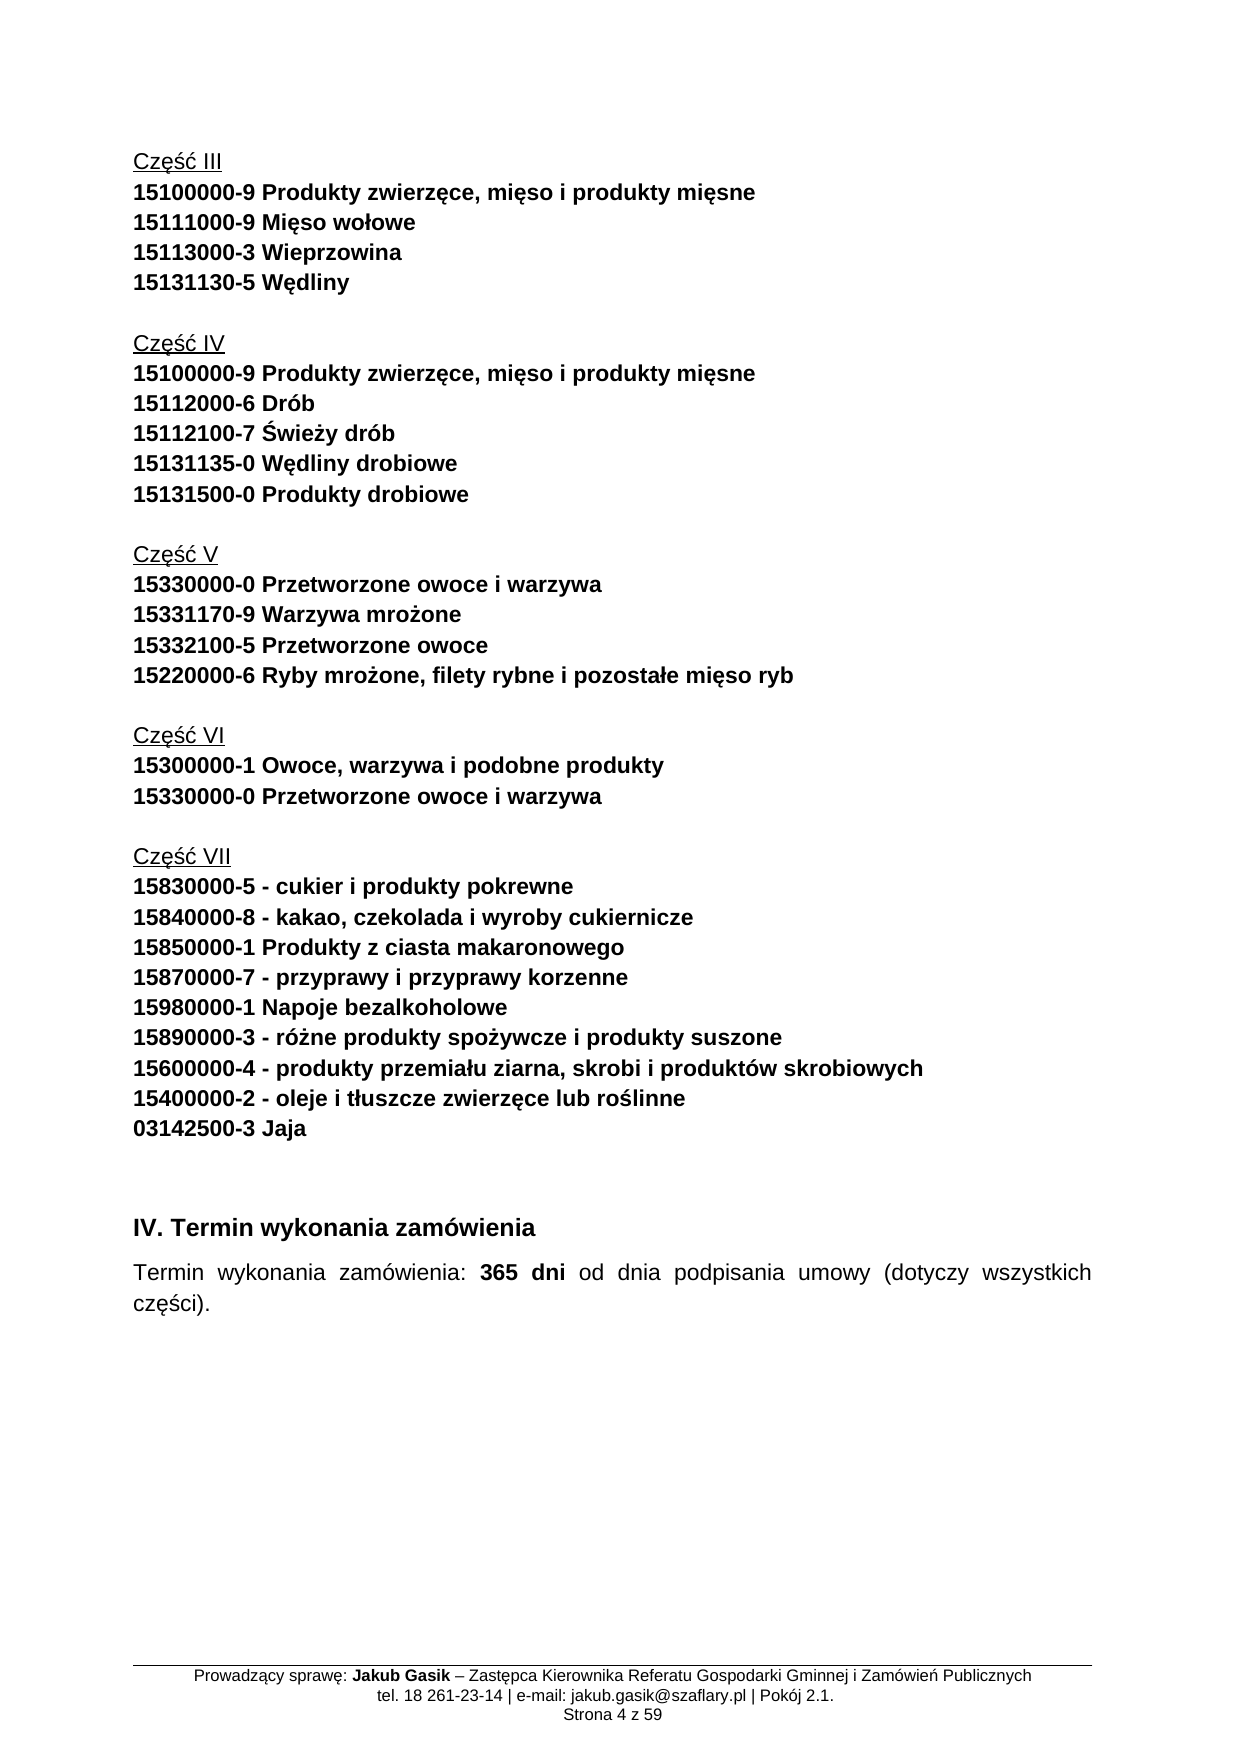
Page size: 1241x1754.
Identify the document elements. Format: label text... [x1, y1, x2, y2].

text 15113000-3 Wieprzowina [133, 239, 1092, 265]
text 15980000-1 Napoje bezalkoholowe [133, 994, 1092, 1021]
text 15100000-9 Produkty zwierzęce, mięso i produkty mięsne [133, 360, 1092, 386]
text 15220000-6 Ryby mrożone, filety rybne i pozostałe mięso ryb [133, 662, 1092, 688]
text 15332100-5 Przetworzone owoce [133, 632, 1092, 658]
text 15330000-0 Przetworzone owoce i warzywa [133, 783, 1092, 809]
text 15840000-8 - kakao, czekolada i wyroby cukiernicze [133, 903, 1092, 930]
text 15111000-9 Mięso wołowe [133, 209, 1092, 235]
text 15112000-6 Drób [133, 390, 1092, 416]
text Część V [133, 541, 1092, 567]
text 15830000-5 - cukier i produkty pokrewne [133, 873, 1092, 900]
text 15112100-7 Świeży drób [133, 420, 1092, 447]
text 15131135-0 Wędliny drobiowe [133, 450, 1092, 477]
text IV. Termin wykonania zamówienia [133, 1213, 1092, 1242]
text 15890000-3 - różne produkty spożywcze i produkty suszone [133, 1024, 1092, 1051]
text Część III [133, 148, 1092, 175]
text Część VII [133, 843, 1092, 869]
text Część IV [133, 329, 1092, 356]
text 15330000-0 Przetworzone owoce i warzywa [133, 571, 1092, 598]
text 15331170-9 Warzywa mrożone [133, 601, 1092, 628]
text 15100000-9 Produkty zwierzęce, mięso i produkty mięsne [133, 178, 1092, 205]
text 15600000-4 - produkty przemiału ziarna, skrobi i produktów skrobiowych [133, 1054, 1092, 1081]
text 15870000-7 - przyprawy i przyprawy korzenne [133, 964, 1092, 990]
text 15850000-1 Produkty z ciasta makaronowego [133, 934, 1092, 960]
text 15131500-0 Produkty drobiowe [133, 481, 1092, 507]
text 15400000-2 - oleje i tłuszcze zwierzęce lub roślinne [133, 1085, 1092, 1111]
text Termin wykonania zamówienia: 365 dni od dnia podpisania umowy (dotyczy wszystkich części). [133, 1258, 1092, 1316]
text 03142500-3 Jaja [133, 1115, 1092, 1141]
text Część VI [133, 722, 1092, 749]
text 15131130-5 Wędliny [133, 269, 1092, 296]
text 15300000-1 Owoce, warzywa i podobne produkty [133, 752, 1092, 779]
